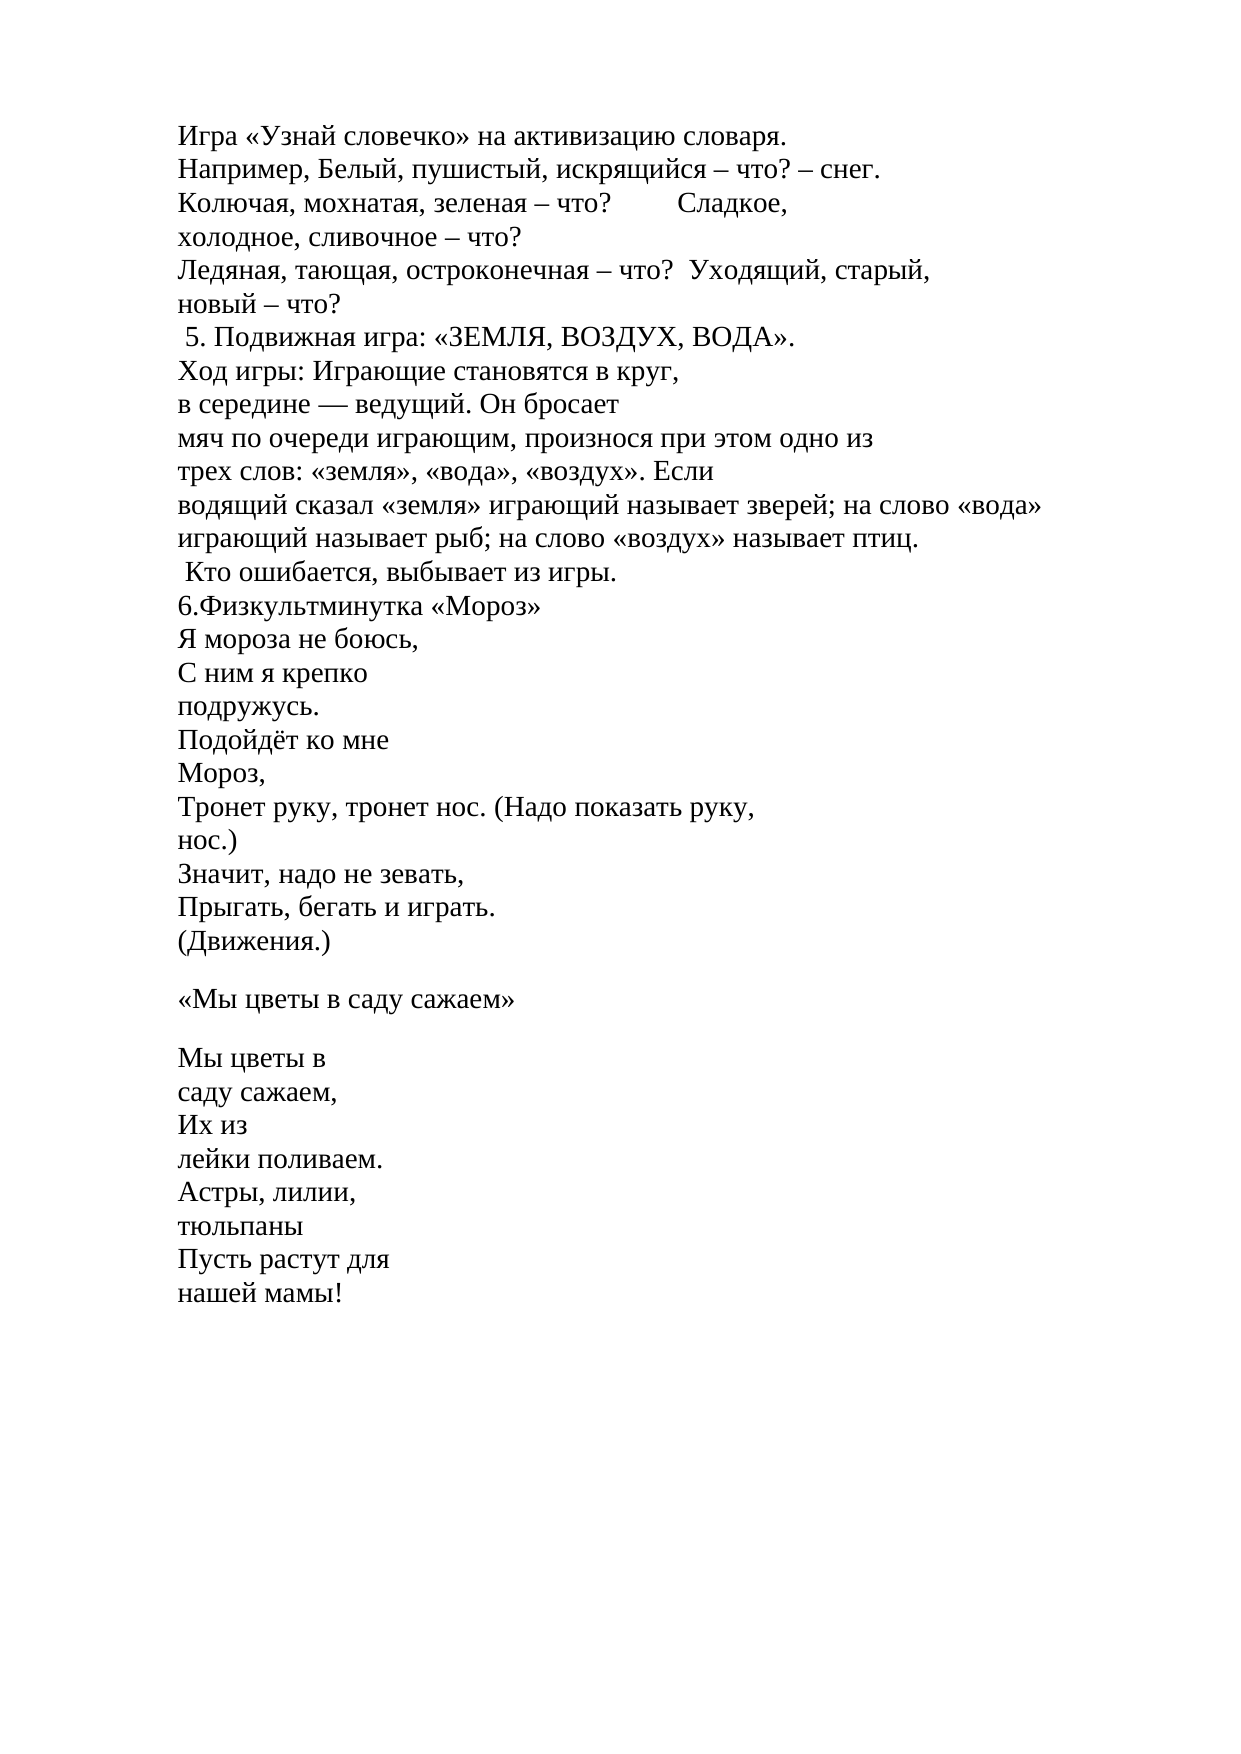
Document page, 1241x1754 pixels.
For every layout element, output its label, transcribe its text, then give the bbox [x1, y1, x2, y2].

text Тронет руку, тронет нос. (Надо показать руку, нос.) [177, 789, 770, 856]
text Например, Белый, пушистый, искрящийся – что? – снег. [177, 152, 1154, 185]
text С ним я крепко подружусь. Подойдёт ко мне Мороз, [177, 655, 465, 789]
text Колючая, мохнатая, зеленая – что? Сладкое, холодное, сливочное – что? Ледяная, тающая, остроконечная – что? Уходящий, старый, новый – что? [177, 185, 1095, 319]
text Прыгать, бегать и играть. (Движения.) [177, 889, 604, 957]
text «Мы цветы в саду сажаем» [177, 982, 604, 1015]
text Я мороза не боюсь, [177, 621, 1152, 655]
text 6.Физкультминутка «Мороз» [177, 588, 1152, 621]
text Значит, надо не зевать, [177, 856, 770, 889]
text Их из лейки поливаем. Астры, лилии, тюльпаны [177, 1107, 441, 1241]
text Мы цветы в саду сажаем, [177, 1040, 441, 1107]
text 5. Подвижная игра: «ЗЕМЛЯ, ВОЗДУХ, ВОДА». [177, 319, 1152, 353]
text Кто ошибается, выбывает из игры. [184, 554, 1154, 588]
text Ход игры: Играющие становятся в круг, в середине — ведущий. Он бросает мяч по очереди играющим, произнося при этом одно из трех слов: «земля», «вода», «воздух». Если водящий сказал «земля» играющий называет зверей; на слово «вода» играющий называет рыб; на слово «воздух» называет птиц. [177, 353, 1079, 554]
text Игра «Узнай словечко» на активизацию словаря. [177, 118, 1017, 152]
text Пусть растут для нашей мамы! [177, 1241, 441, 1308]
